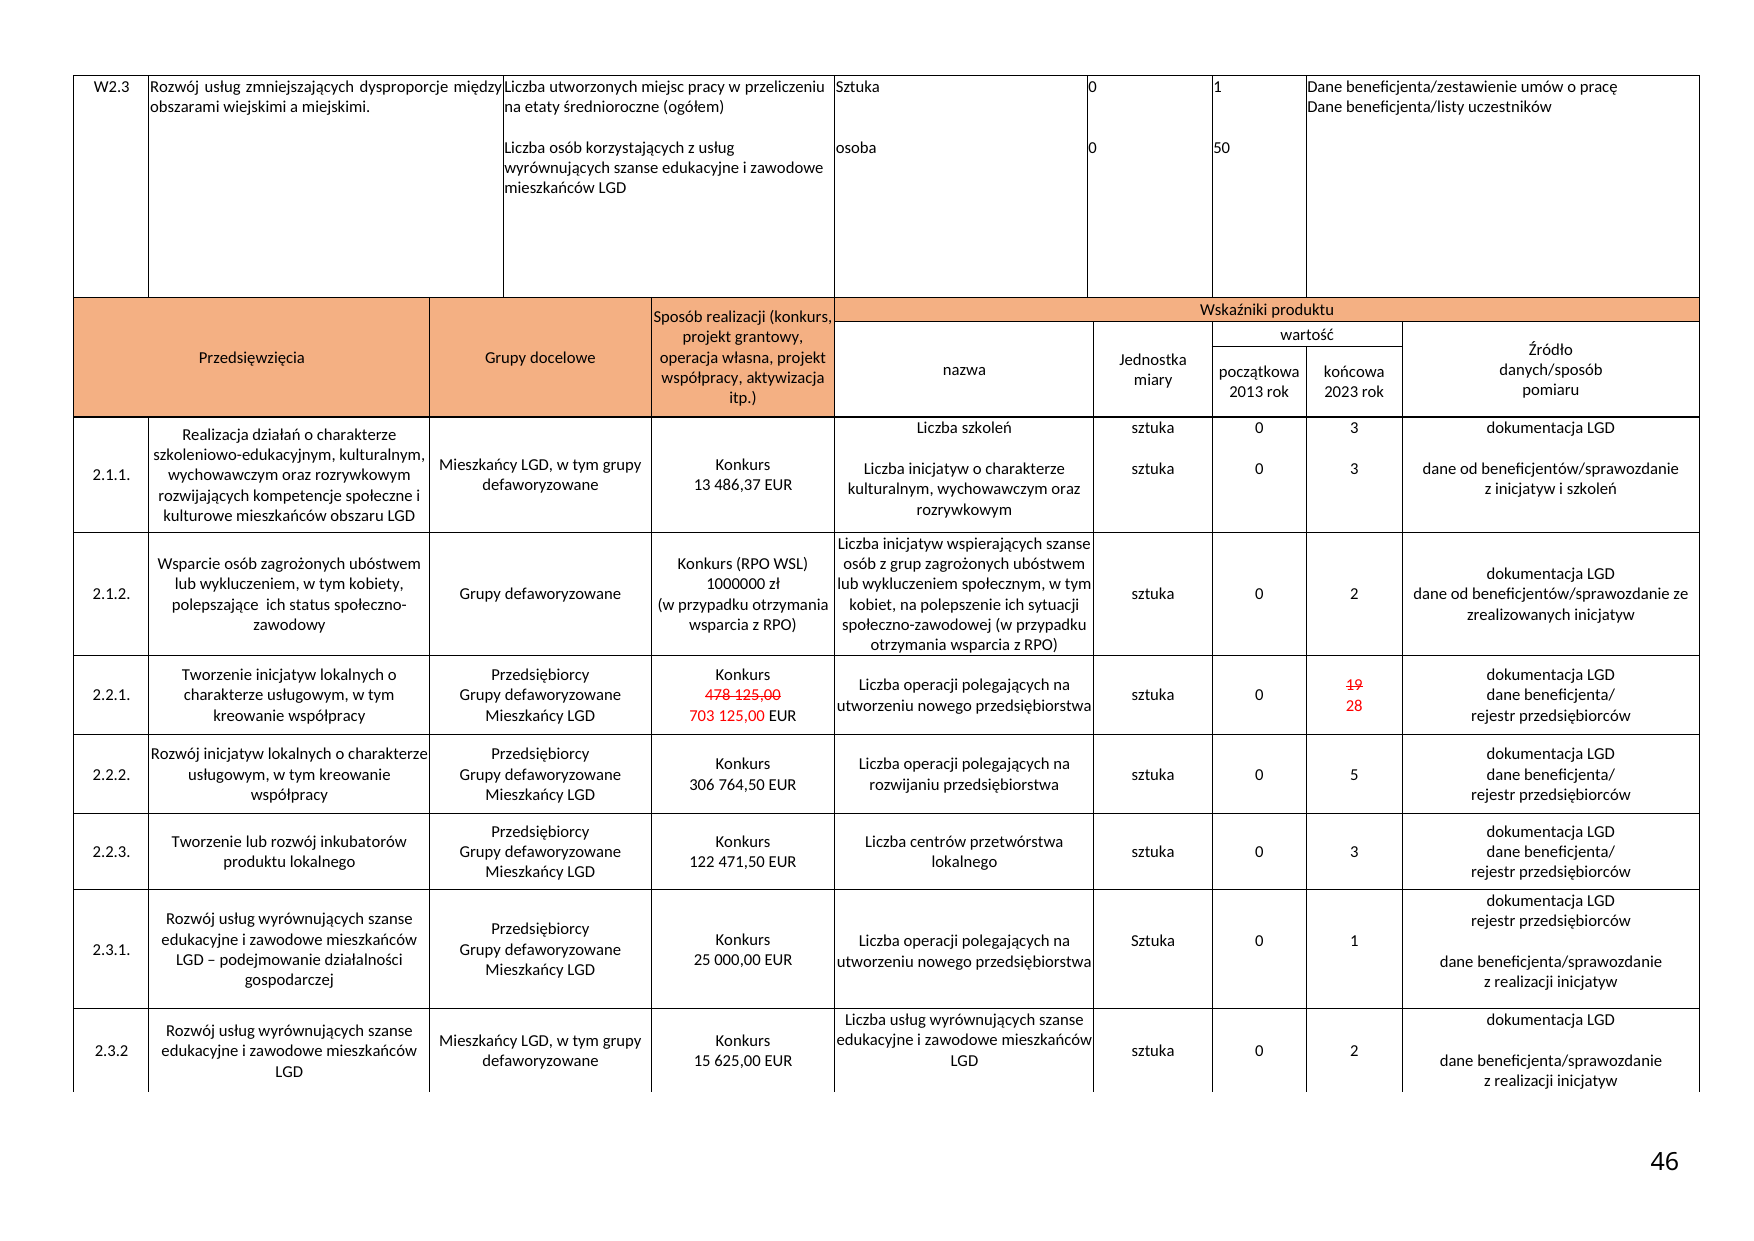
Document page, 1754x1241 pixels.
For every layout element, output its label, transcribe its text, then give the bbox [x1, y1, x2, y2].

table_cell Grupy docelowe [430, 298, 651, 416]
table_cell Dane beneficjenta/zestawienie umów o pracę Dane beneficjenta/listy uczestników [1307, 76, 1699, 297]
table_cell Mieszkańcy LGD, w tym grupy defaworyzowane [430, 418, 651, 532]
table_cell Konkurs 306 764,50 EUR [652, 735, 834, 813]
table_cell Rozwój inicjatyw lokalnych o charakterze usługowym, w tym kreowanie współpracy [149, 735, 429, 813]
table_cell sztuka sztuka [1094, 418, 1212, 532]
table_cell dokumentacja LGD dane beneficjenta/ rejestr przedsiębiorców [1403, 814, 1699, 889]
table_cell dokumentacja LGD dane od beneficjentów/sprawozdanie ze zrealizowanych inicjatyw [1403, 533, 1699, 655]
table_cell 2.3.1. [74, 890, 148, 1008]
table_cell końcowa 2023 rok [1307, 347, 1402, 416]
table_cell Sztuka [1094, 890, 1212, 1008]
table_cell sztuka [1094, 656, 1212, 734]
table_cell 0 [1213, 533, 1306, 655]
table_cell Przedsiębiorcy Grupy defaworyzowane Mieszkańcy LGD [430, 890, 651, 1008]
table_cell 0 [1213, 656, 1306, 734]
table_cell sztuka [1094, 533, 1212, 655]
table_cell 19 28 [1307, 656, 1402, 734]
table_cell Liczba operacji polegających na utworzeniu nowego przedsiębiorstwa [835, 890, 1093, 1008]
table_cell Rozwój usług wyrównujących szanse edukacyjne i zawodowe mieszkańców LGD – podejmowanie działalności gospodarczej [149, 890, 429, 1008]
table_cell dokumentacja LGD dane beneficjenta/sprawozdanie z realizacji inicjatyw [1403, 1009, 1699, 1092]
table_cell 2 [1307, 533, 1402, 655]
table_cell Przedsięwzięcia [74, 298, 429, 416]
table_cell 2 [1307, 1009, 1402, 1092]
table_cell Realizacja działań o charakterze szkoleniowo-edukacyjnym, kulturalnym, wychowawczym oraz rozrywkowym rozwijających kompetencje społeczne i kulturowe mieszkańców obszaru LGD [149, 418, 429, 532]
table_cell 2.2.3. [74, 814, 148, 889]
table_cell 0 0 [1213, 418, 1306, 532]
table_cell Jednostka miary [1094, 322, 1212, 416]
table_cell dokumentacja LGD dane beneficjenta/ rejestr przedsiębiorców [1403, 656, 1699, 734]
table_cell 0 [1213, 1009, 1306, 1092]
table_cell Liczba operacji polegających na rozwijaniu przedsiębiorstwa [835, 735, 1093, 813]
table_cell Konkurs 478 125,00 703 125,00 EUR [652, 656, 834, 734]
table_cell 0 [1213, 890, 1306, 1008]
table_cell Liczba usług wyrównujących szanse edukacyjne i zawodowe mieszkańców LGD [835, 1009, 1093, 1092]
table_cell 2.3.2 [74, 1009, 148, 1092]
table_cell 0 [1213, 814, 1306, 889]
table_cell sztuka [1094, 1009, 1212, 1092]
table_cell sztuka [1094, 735, 1212, 813]
table_cell wartość [1213, 322, 1402, 346]
table_cell 3 [1307, 814, 1402, 889]
table_cell Źródło danych/sposób pomiaru [1403, 322, 1699, 416]
table_cell 2.2.1. [74, 656, 148, 734]
table_cell dokumentacja LGD dane od beneficjentów/sprawozdanie z inicjatyw i szkoleń [1403, 418, 1699, 532]
table_cell 2.1.2. [74, 533, 148, 655]
table_cell 0 [1213, 735, 1306, 813]
table_cell Konkurs 13 486,37 EUR [652, 418, 834, 532]
table_cell 2.1.1. [74, 418, 148, 532]
table_cell Liczba utworzonych miejsc pracy w przeliczeniu na etaty średnioroczne (ogółem) Liczba osób korzystających z usług wyrównujących szanse edukacyjne i zawodowe mieszkańców LGD [504, 76, 834, 297]
table_cell Liczba inicjatyw wspierających szanse osób z grup zagrożonych ubóstwem lub wykluczeniem społecznym, w tym kobiet, na polepszenie ich sytuacji społeczno-zawodowej (w przypadku otrzymania wsparcia z RPO) [835, 533, 1093, 655]
table_cell dokumentacja LGD dane beneficjenta/ rejestr przedsiębiorców [1403, 735, 1699, 813]
table_cell 5 [1307, 735, 1402, 813]
table_cell Przedsiębiorcy Grupy defaworyzowane Mieszkańcy LGD [430, 735, 651, 813]
table_cell Konkurs (RPO WSL) 1000000 zł (w przypadku otrzymania wsparcia z RPO) [652, 533, 834, 655]
table_cell W2.3 [74, 76, 148, 297]
table_cell Konkurs 15 625,00 EUR [652, 1009, 834, 1092]
table_cell nazwa [835, 322, 1093, 416]
table_cell Rozwój usług wyrównujących szanse edukacyjne i zawodowe mieszkańców LGD [149, 1009, 429, 1092]
table_cell 2.2.2. [74, 735, 148, 813]
table_cell 0 0 [1088, 76, 1212, 297]
table_cell Liczba centrów przetwórstwa lokalnego [835, 814, 1093, 889]
table_cell Sposób realizacji (konkurs, projekt grantowy, operacja własna, projekt współpracy, aktywizacja itp.) [652, 298, 834, 416]
table_cell Tworzenie lub rozwój inkubatorów produktu lokalnego [149, 814, 429, 889]
table_cell Rozwój usług zmniejszających dysproporcje między obszarami wiejskimi a miejskimi. [149, 76, 503, 297]
table_cell dokumentacja LGD rejestr przedsiębiorców dane beneficjenta/sprawozdanie z realizacji inicjatyw [1403, 890, 1699, 1008]
table_cell Liczba szkoleń Liczba inicjatyw o charakterze kulturalnym, wychowawczym oraz rozrywkowym [835, 418, 1093, 532]
table_cell Przedsiębiorcy Grupy defaworyzowane Mieszkańcy LGD [430, 814, 651, 889]
table_cell Konkurs 25 000,00 EUR [652, 890, 834, 1008]
table_cell Mieszkańcy LGD, w tym grupy defaworyzowane [430, 1009, 651, 1092]
table_cell początkowa 2013 rok [1213, 347, 1306, 416]
table_cell Sztuka osoba [835, 76, 1087, 297]
table_cell sztuka [1094, 814, 1212, 889]
table_cell 1 [1307, 890, 1402, 1008]
table_cell 3 3 [1307, 418, 1402, 532]
table_cell Wskaźniki produktu [835, 298, 1699, 321]
table_cell 1 50 [1213, 76, 1306, 297]
table_cell Tworzenie inicjatyw lokalnych o charakterze usługowym, w tym kreowanie współpracy [149, 656, 429, 734]
table_cell Wsparcie osób zagrożonych ubóstwem lub wykluczeniem, w tym kobiety, polepszające ich status społeczno-zawodowy [149, 533, 429, 655]
table_cell Konkurs 122 471,50 EUR [652, 814, 834, 889]
table_cell Przedsiębiorcy Grupy defaworyzowane Mieszkańcy LGD [430, 656, 651, 734]
table_cell Grupy defaworyzowane [430, 533, 651, 655]
table_cell Liczba operacji polegających na utworzeniu nowego przedsiębiorstwa [835, 656, 1093, 734]
